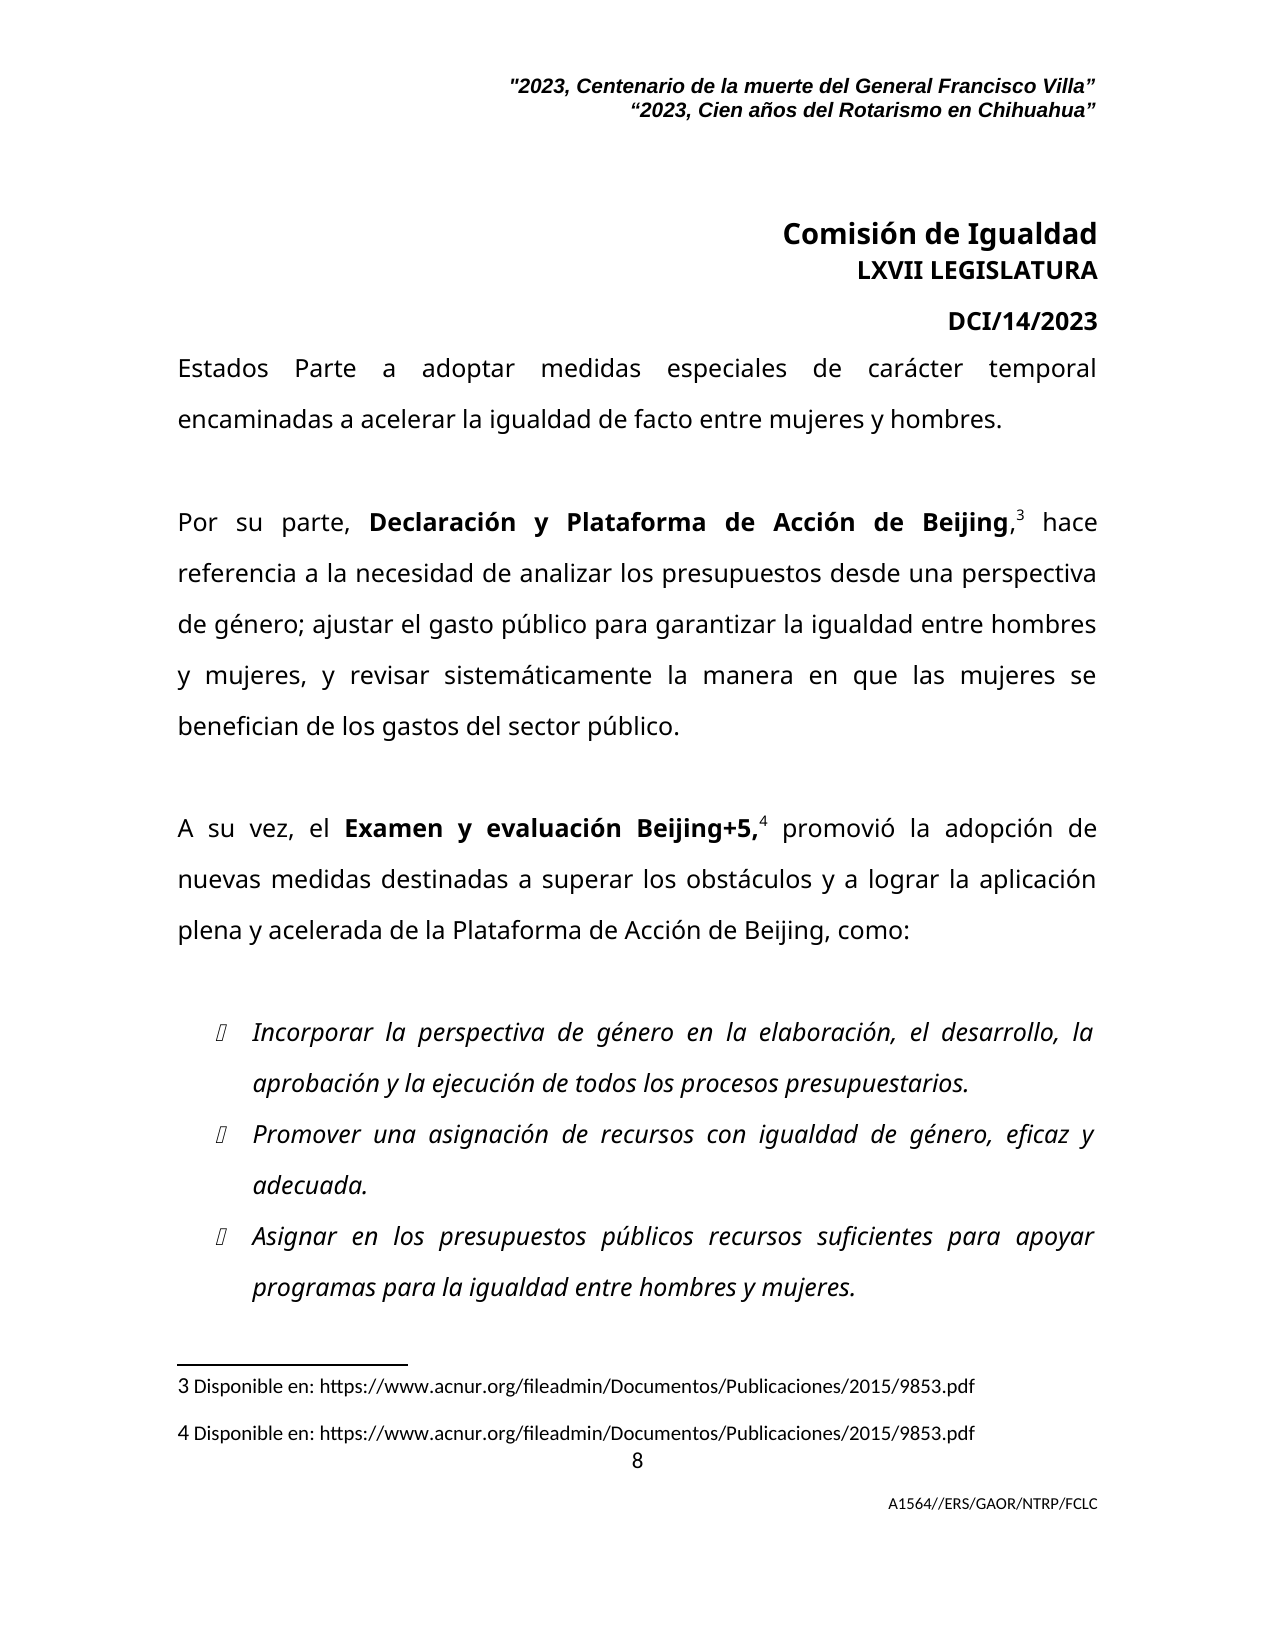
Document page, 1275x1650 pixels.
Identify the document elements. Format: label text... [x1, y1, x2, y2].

text A su vez, el Examen y evaluación Beijing+5, promovió la adopción de nuevas medidas destinadas a superar los obstáculos y a lograr la aplicación plena y acelerada de la Plataforma de Acción de Beijing, como: [177, 811, 1098, 947]
list Incorporar la perspectiva de género en la elaboración, el desarrollo, la aprobación y la ejecución de todos los procesos presupuestarios. [215, 1015, 1098, 1100]
list Asignar en los presupuestos públicos recursos suficientes para apoyar programas para la igualdad entre hombres y mujeres. [215, 1219, 1098, 1304]
list Promover una asignación de recursos con igualdad de género, eficaz y adecuada. [215, 1117, 1098, 1202]
text Por su parte, Declaración y Plataforma de Acción de Beijing, hace referencia a la necesidad de analizar los presupuestos desde una perspectiva de género; ajustar el gasto público para garantizar la igualdad entre hombres y mujeres, y revisar sistemáticamente la manera en que las mujeres se benefician de los gastos del sector público. [177, 504, 1098, 742]
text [177, 351, 1098, 436]
